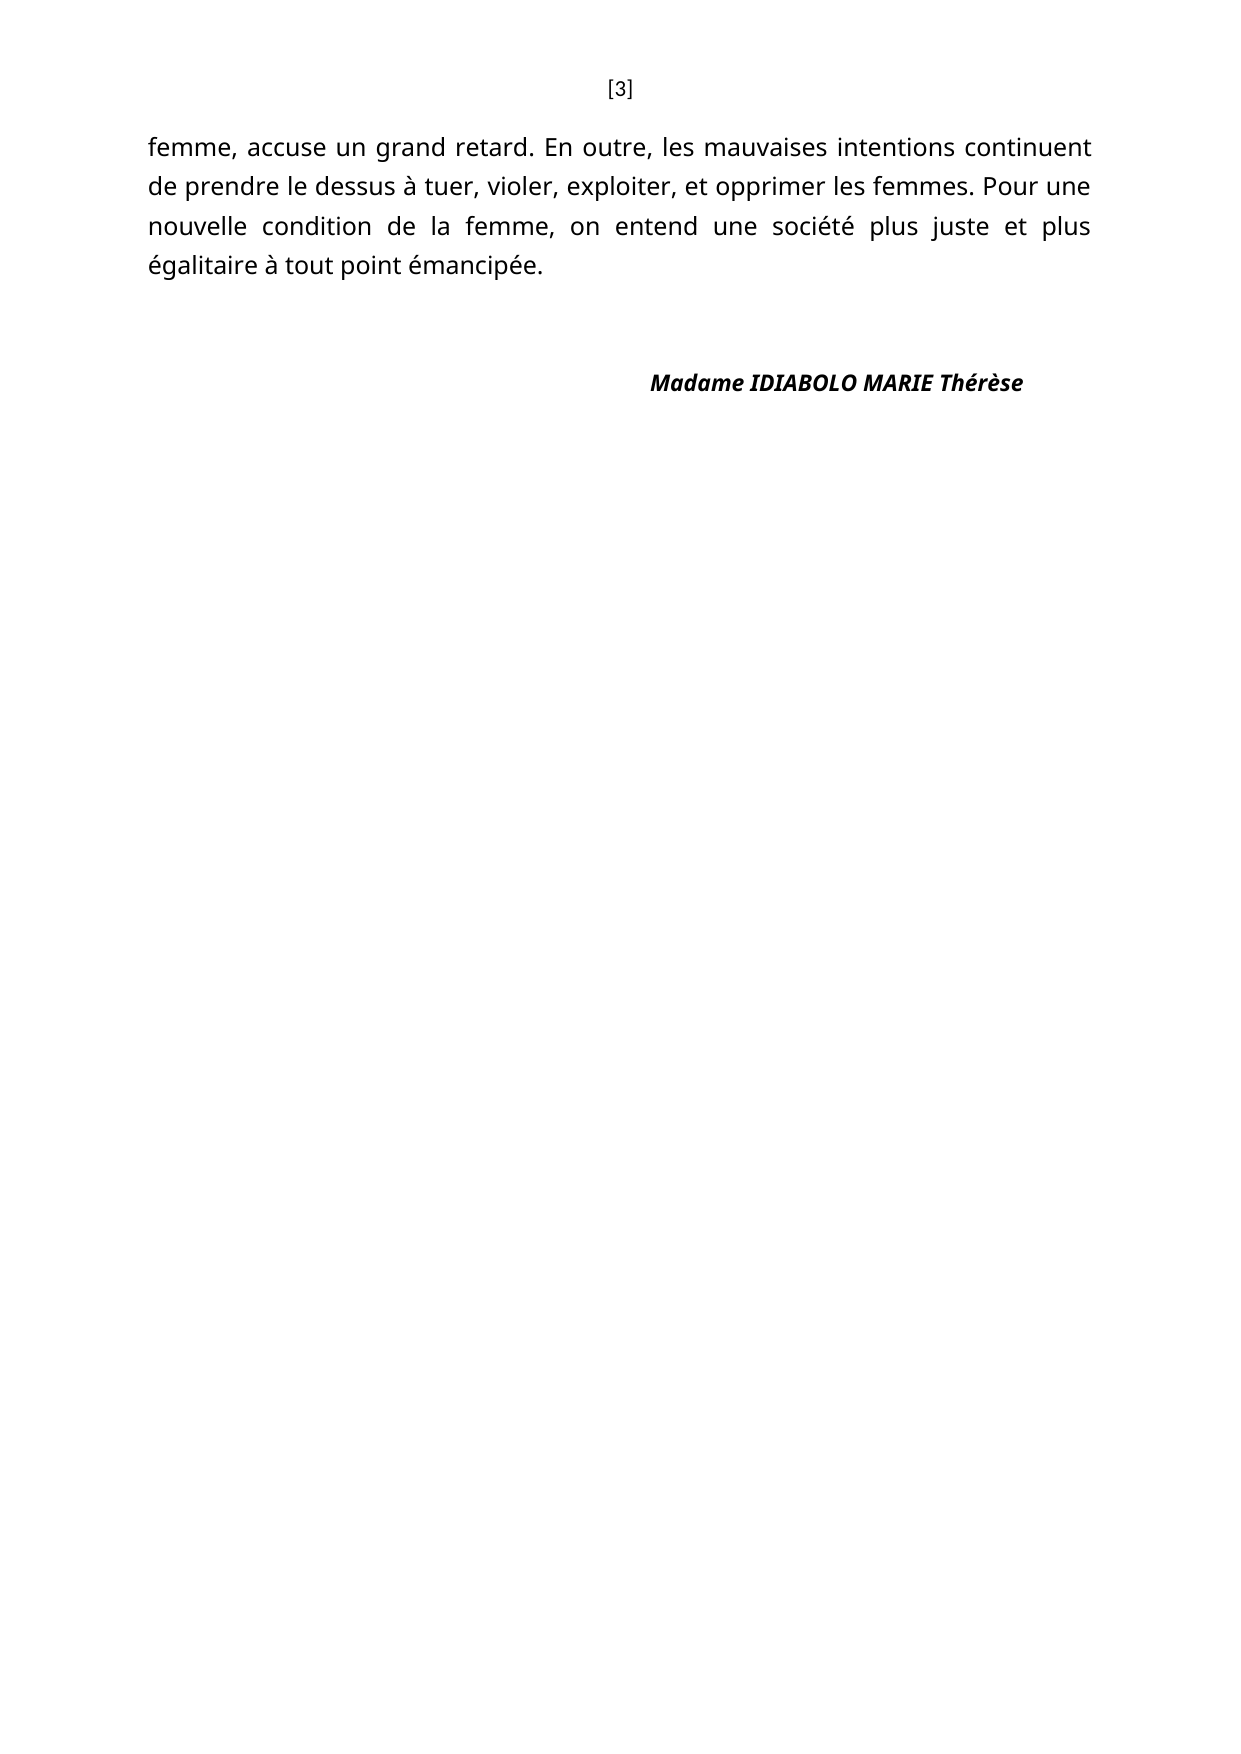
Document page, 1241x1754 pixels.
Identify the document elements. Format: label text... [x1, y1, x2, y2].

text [148, 130, 1093, 281]
text Madame IDIABOLO MARIE Thérèse [148, 367, 1093, 398]
